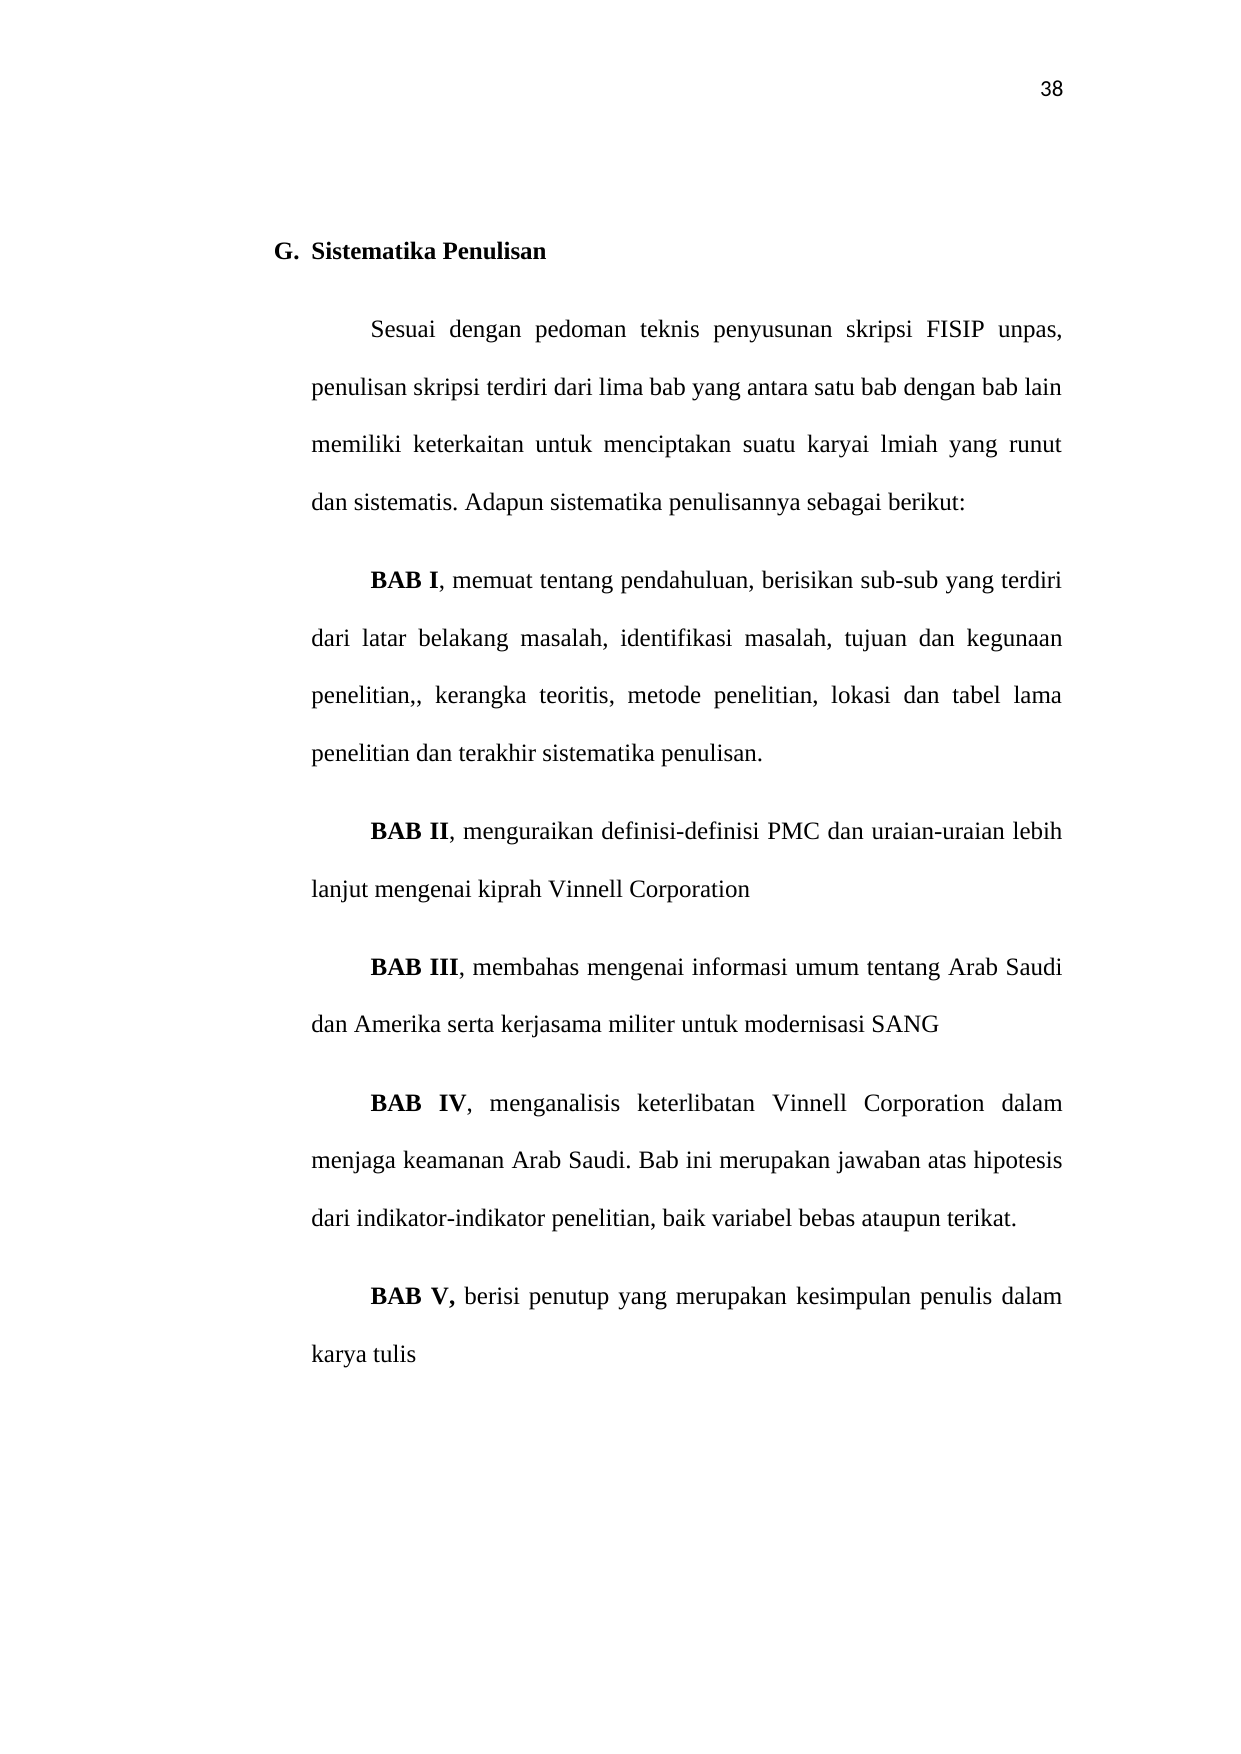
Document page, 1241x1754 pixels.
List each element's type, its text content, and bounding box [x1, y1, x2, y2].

text BAB I, memuat tentang pendahuluan, berisikan sub-sub yang terdiri dari latar belakang masalah, identifikasi masalah, tujuan dan kegunaan penelitian,, kerangka teoritis, metode penelitian, lokasi dan tabel lama penelitian dan terakhir sistematika penulisan. [311, 565, 1063, 767]
text BAB V, berisi penutup yang merupakan kesimpulan penulis dalam karya tulis [311, 1281, 1063, 1367]
text BAB IV, menganalisis keterlibatan Vinnell Corporation dalam menjaga keamanan Arab Saudi. Bab ini merupakan jawaban atas hipotesis dari indikator-indikator penelitian, baik variabel bebas ataupun terikat. [311, 1088, 1063, 1232]
text BAB II, menguraikan definisi-definisi PMC dan uraian-uraian lebih lanjut mengenai kiprah Vinnell Corporation [311, 816, 1063, 902]
text BAB III, membahas mengenai informasi umum tentang Arab Saudi dan Amerika serta kerjasama militer untuk modernisasi SANG [311, 952, 1063, 1038]
list Sistematika Penulisan [274, 236, 1063, 265]
text Sesuai dengan pedoman teknis penyusunan skripsi FISIP unpas, penulisan skripsi terdiri dari lima bab yang antara satu bab dengan bab lain memiliki keterkaitan untuk menciptakan suatu karyai lmiah yang runut dan sistematis. Adapun sistematika penulisannya sebagai berikut: [311, 314, 1063, 516]
